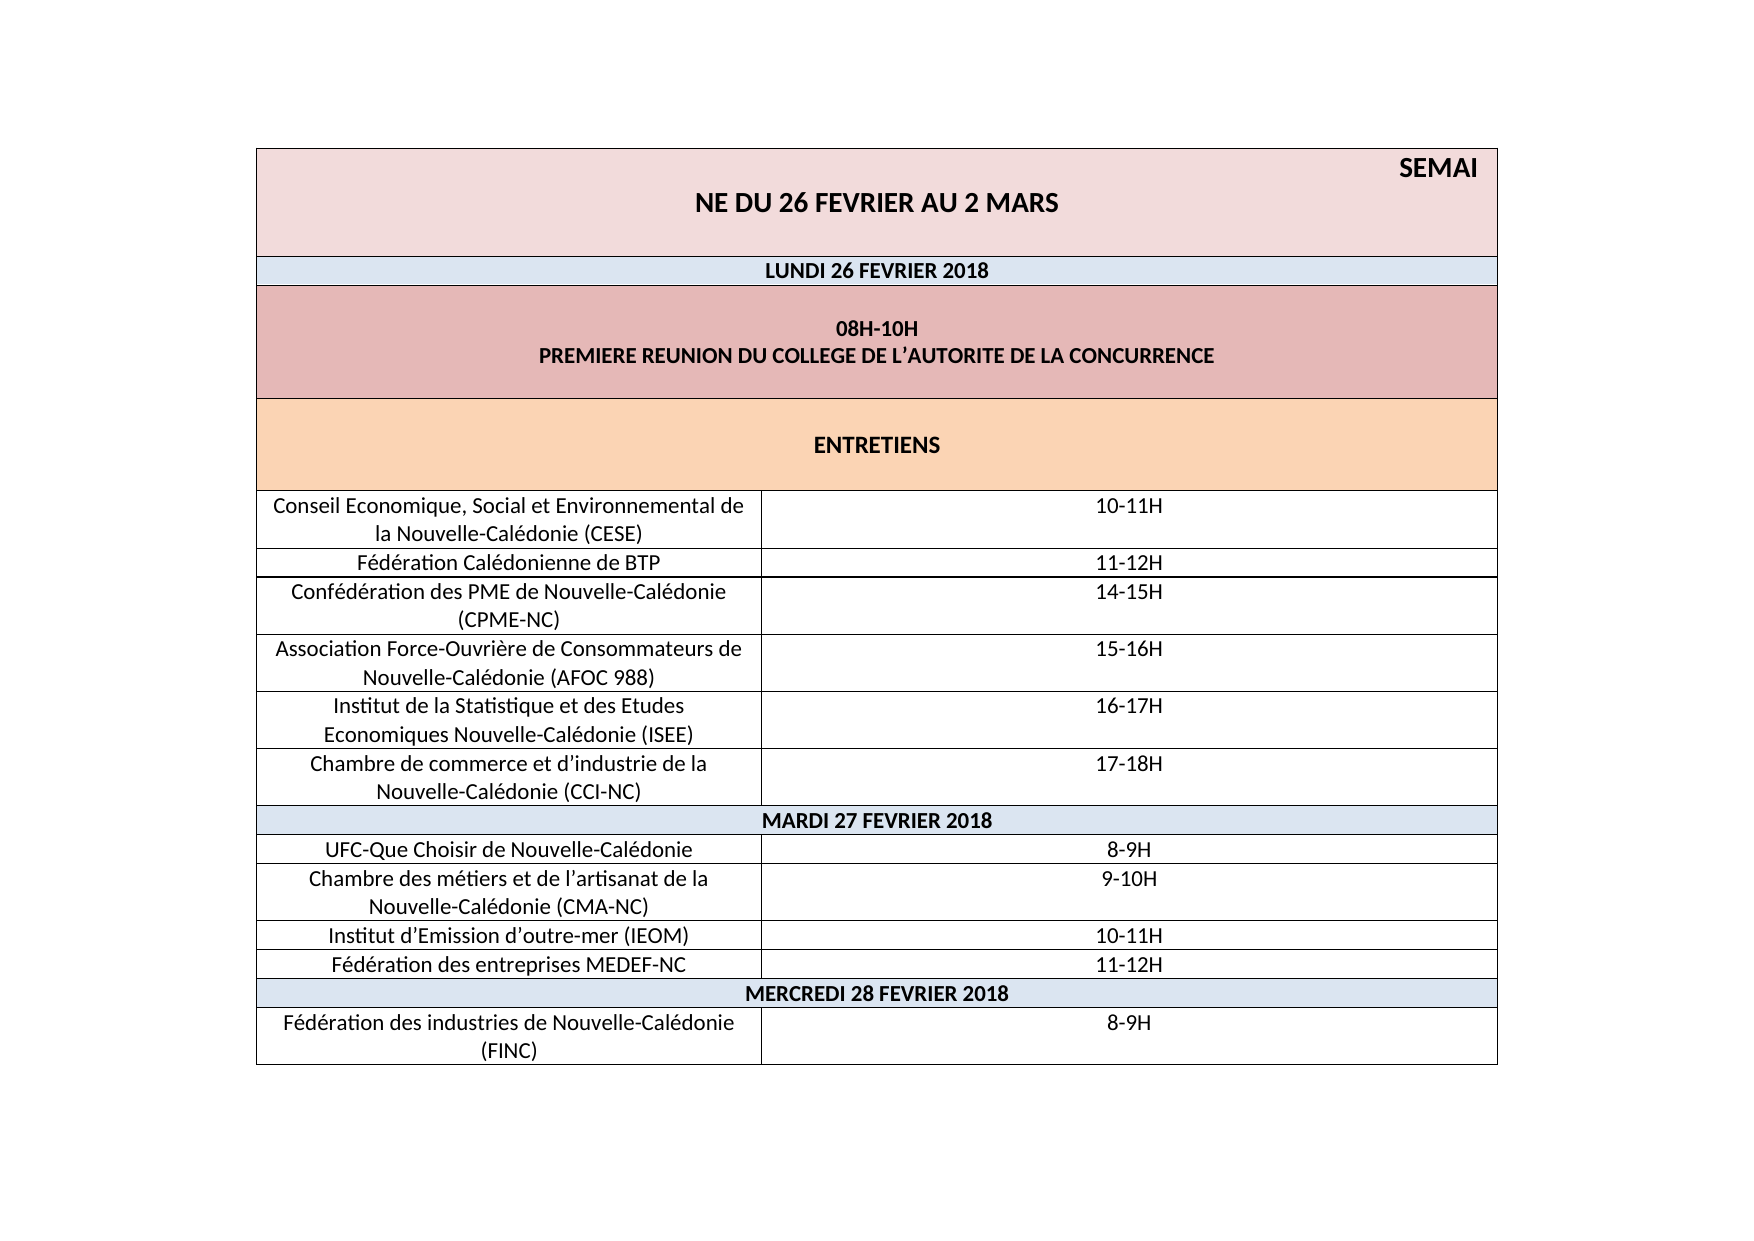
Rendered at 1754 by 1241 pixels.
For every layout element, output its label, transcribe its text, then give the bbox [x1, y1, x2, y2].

table_cell 16-17H [762, 692, 1497, 748]
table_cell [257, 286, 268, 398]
table_cell 8-9H [762, 1008, 1497, 1064]
table_cell 15-16H [762, 635, 1497, 691]
table_cell Association Force-Ouvrière de Consommateurs de Nouvelle-Calédonie (AFOC 988) [257, 635, 761, 691]
table_cell Conseil Economique, Social et Environnemental de la Nouvelle-Calédonie (CESE) [257, 491, 761, 547]
table_cell Confédération des PME de Nouvelle-Calédonie (CPME-NC) [257, 578, 761, 633]
table_cell Chambre de commerce et d’industrie de la Nouvelle-Calédonie (CCI-NC) [257, 749, 761, 805]
table_cell 14-15H [762, 578, 1497, 633]
table_cell 10-11H [762, 491, 1497, 547]
table_cell MERCREDI 28 FEVRIER 2018 [257, 979, 1497, 1007]
table_cell 11-12H [762, 950, 1497, 978]
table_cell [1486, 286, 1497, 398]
table_cell Fédération des industries de Nouvelle-Calédonie (FINC) [257, 1008, 761, 1064]
table_cell LUNDI 26 FEVRIER 2018 [257, 257, 1497, 284]
table_cell 11-12H [762, 549, 1497, 576]
table_cell ENTRETIENS [257, 399, 1497, 490]
table_cell UFC-Que Choisir de Nouvelle-Calédonie [257, 835, 761, 863]
table_cell 10-11H [762, 921, 1497, 949]
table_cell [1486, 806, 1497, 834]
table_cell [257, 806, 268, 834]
table_cell Fédération Calédonienne de BTP [257, 549, 761, 576]
table_cell Institut de la Statistique et des Etudes Economiques Nouvelle-Calédonie (ISEE) [257, 692, 761, 748]
table_cell 17-18H [762, 749, 1497, 805]
table_cell 8-9H [762, 835, 1497, 863]
table_cell Chambre des métiers et de l’artisanat de la Nouvelle-Calédonie (CMA-NC) [257, 864, 761, 920]
table_cell Institut d’Emission d’outre-mer (IEOM) [257, 921, 761, 949]
table_header SEMAINE DU 26 FEVRIER AU 2 MARS [257, 149, 1497, 256]
table_cell Fédération des entreprises MEDEF-NC [257, 950, 761, 978]
table_cell 9-10H [762, 864, 1497, 920]
